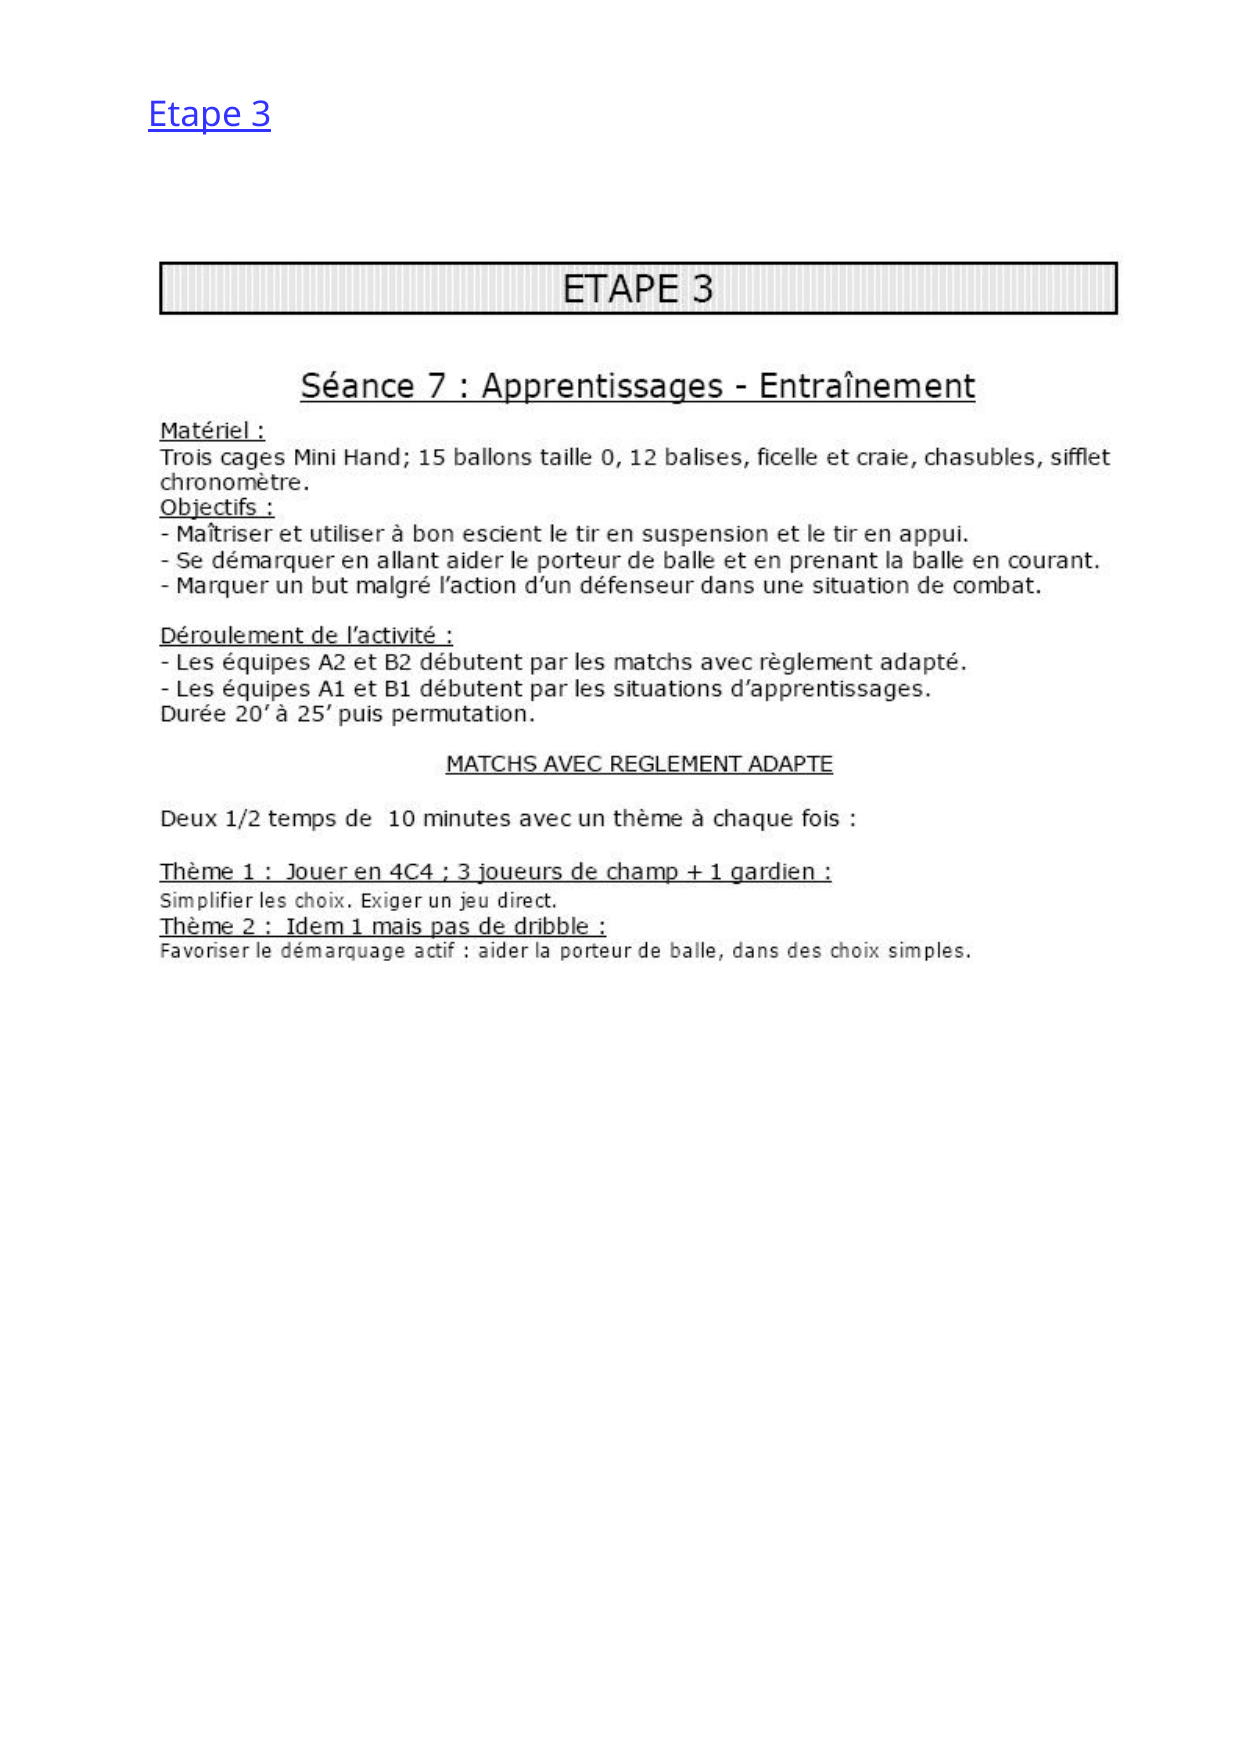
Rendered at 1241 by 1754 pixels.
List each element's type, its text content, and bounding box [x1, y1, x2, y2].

picture [147, 251, 1134, 986]
text Etape 3 [148, 89, 1093, 137]
